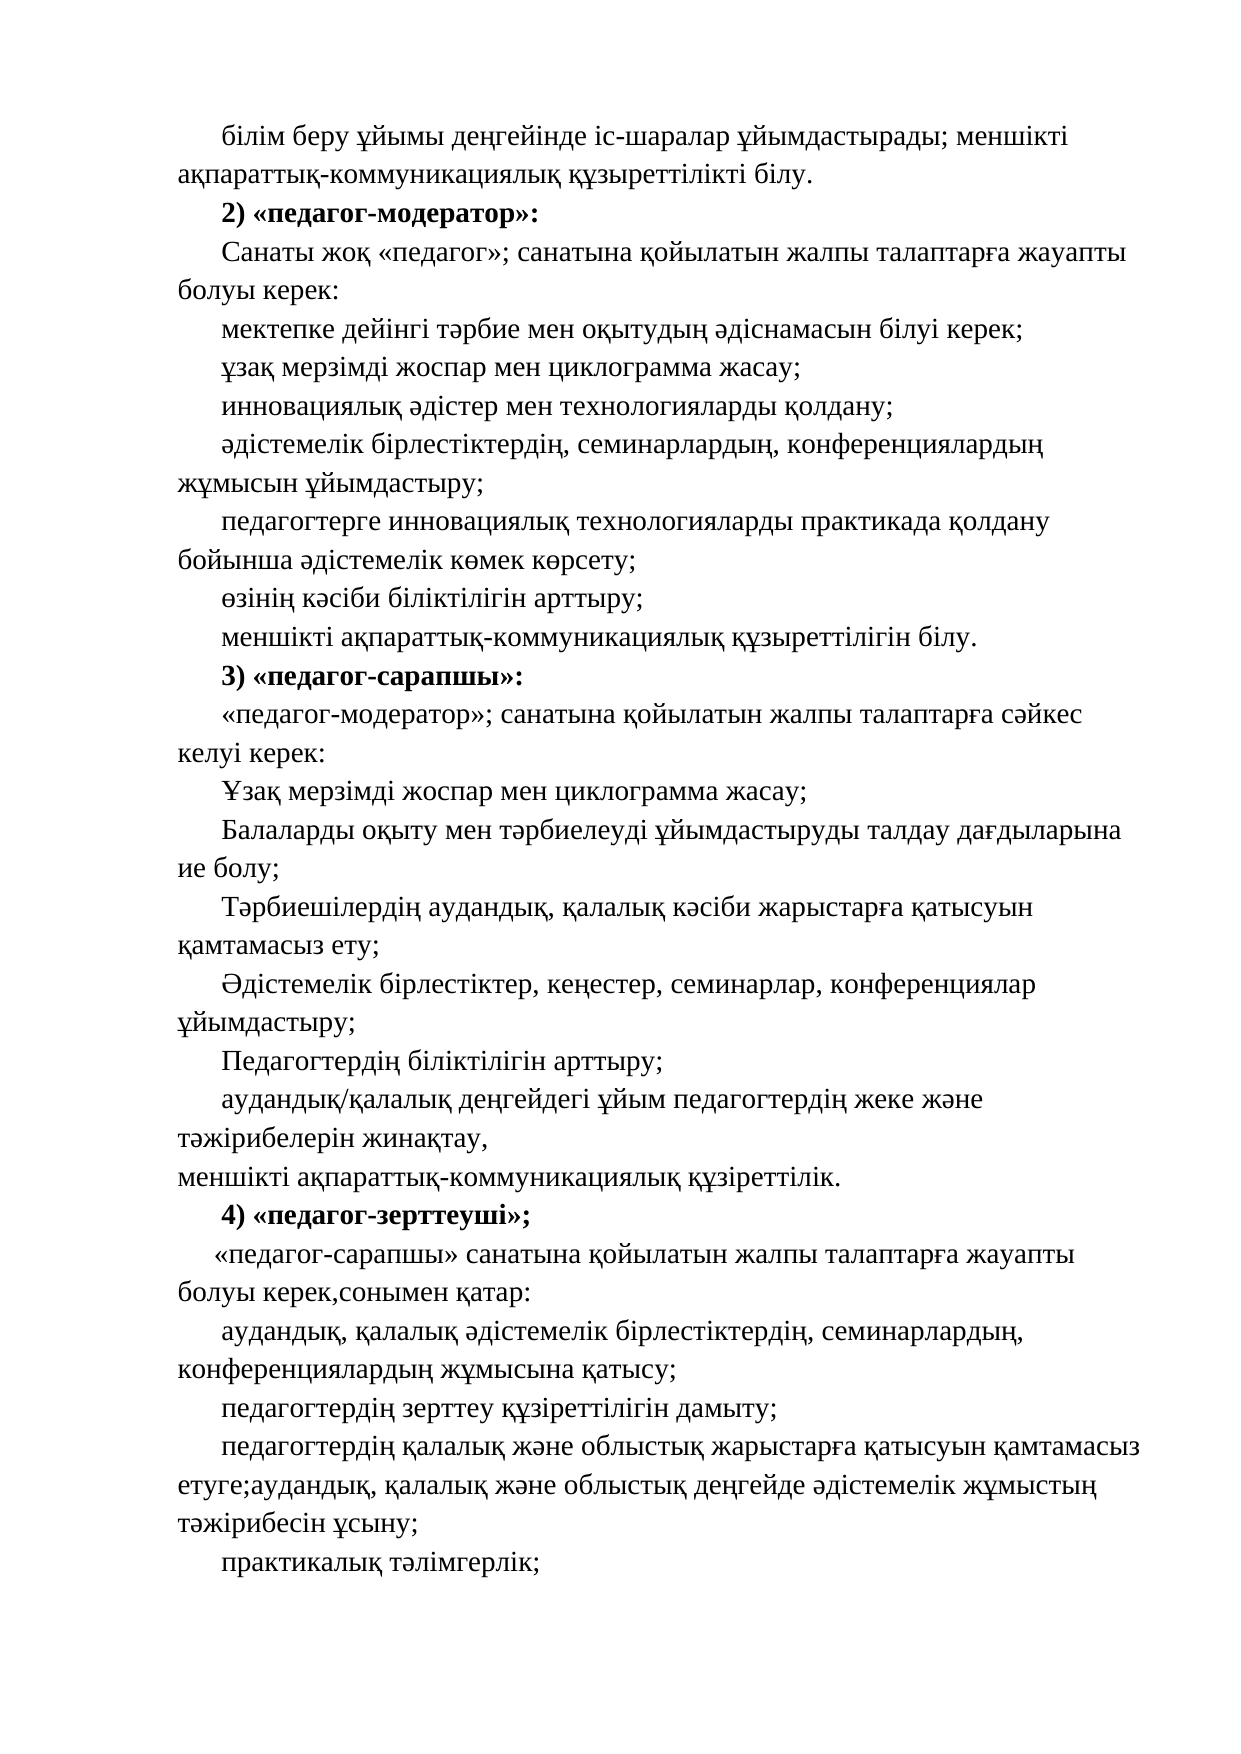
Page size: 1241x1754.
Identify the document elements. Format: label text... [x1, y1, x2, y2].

text инновациялық әдістер мен технологияларды қолдану; [177, 388, 1152, 421]
text аудандық, қалалық әдістемелік бірлестіктердің, семинарлардың, конференциялардың жұмысына қатысу; [177, 1313, 1152, 1385]
text ұзақ мерзімді жоспар мен циклограмма жасау; [177, 349, 1152, 383]
text 4) «педагог-зерттеуші»; [177, 1197, 1152, 1231]
text педагогтерге инновациялық технологияларды практикада қолдану бойынша әдістемелік көмек көрсету; [177, 503, 1152, 576]
text аудандық/қалалық деңгейдегі ұйым педагогтердің жеке және тәжірибелерін жинақтау, [177, 1082, 1152, 1154]
text мектепке дейінгі тәрбие мен оқытудың әдіснамасын білуі керек; [177, 311, 1152, 344]
text 2) «педагог-модератор»: [177, 195, 1152, 229]
text меншікті ақпараттық-коммуникациялық құзіреттілік. [177, 1159, 1152, 1192]
text Педагогтердің біліктілігін арттыру; [177, 1043, 1152, 1077]
text білім беру ұйымы деңгейінде іс-шаралар ұйымдастырады; меншікті ақпараттық-коммуникациялық құзыреттілікті білу. [177, 118, 1152, 190]
text меншікті ақпараттық-коммуникациялық құзыреттілігін білу. [177, 619, 1152, 653]
text практикалық тәлімгерлік; [177, 1544, 1152, 1578]
text педагогтердің зерттеу құзіреттілігін дамыту; [177, 1390, 1152, 1423]
text Санаты жоқ «педагог»; санатына қойылатын жалпы талаптарға жауапты болуы керек: [177, 234, 1152, 306]
text «педагог-модератор»; санатына қойылатын жалпы талаптарға сәйкес келуі керек: [177, 696, 1152, 768]
text 3) «педагог-сарапшы»: [177, 658, 1152, 691]
text Ұзақ мерзімді жоспар мен циклограмма жасау; [177, 773, 1152, 807]
text Тәрбиешілердің аудандық, қалалық кәсіби жарыстарға қатысуын қамтамасыз ету; [177, 889, 1152, 961]
text Балаларды оқыту мен тәрбиелеуді ұйымдастыруды талдау дағдыларына ие болу; [177, 812, 1152, 884]
text әдістемелік бірлестіктердің, семинарлардың, конференциялардың жұмысын ұйымдастыру; [177, 426, 1152, 498]
text «педагог-сарапшы» санатына қойылатын жалпы талаптарға жауапты болуы керек,сонымен қатар: [177, 1236, 1152, 1308]
text өзінің кәсіби біліктілігін арттыру; [177, 581, 1152, 614]
text педагогтердің қалалық және облыстық жарыстарға қатысуын қамтамасыз етуге;аудандық, қалалық және облыстық деңгейде әдістемелік жұмыстың тәжірибесін ұсыну; [177, 1428, 1152, 1539]
text Әдістемелік бірлестіктер, кеңестер, семинарлар, конференциялар ұйымдастыру; [177, 966, 1152, 1038]
